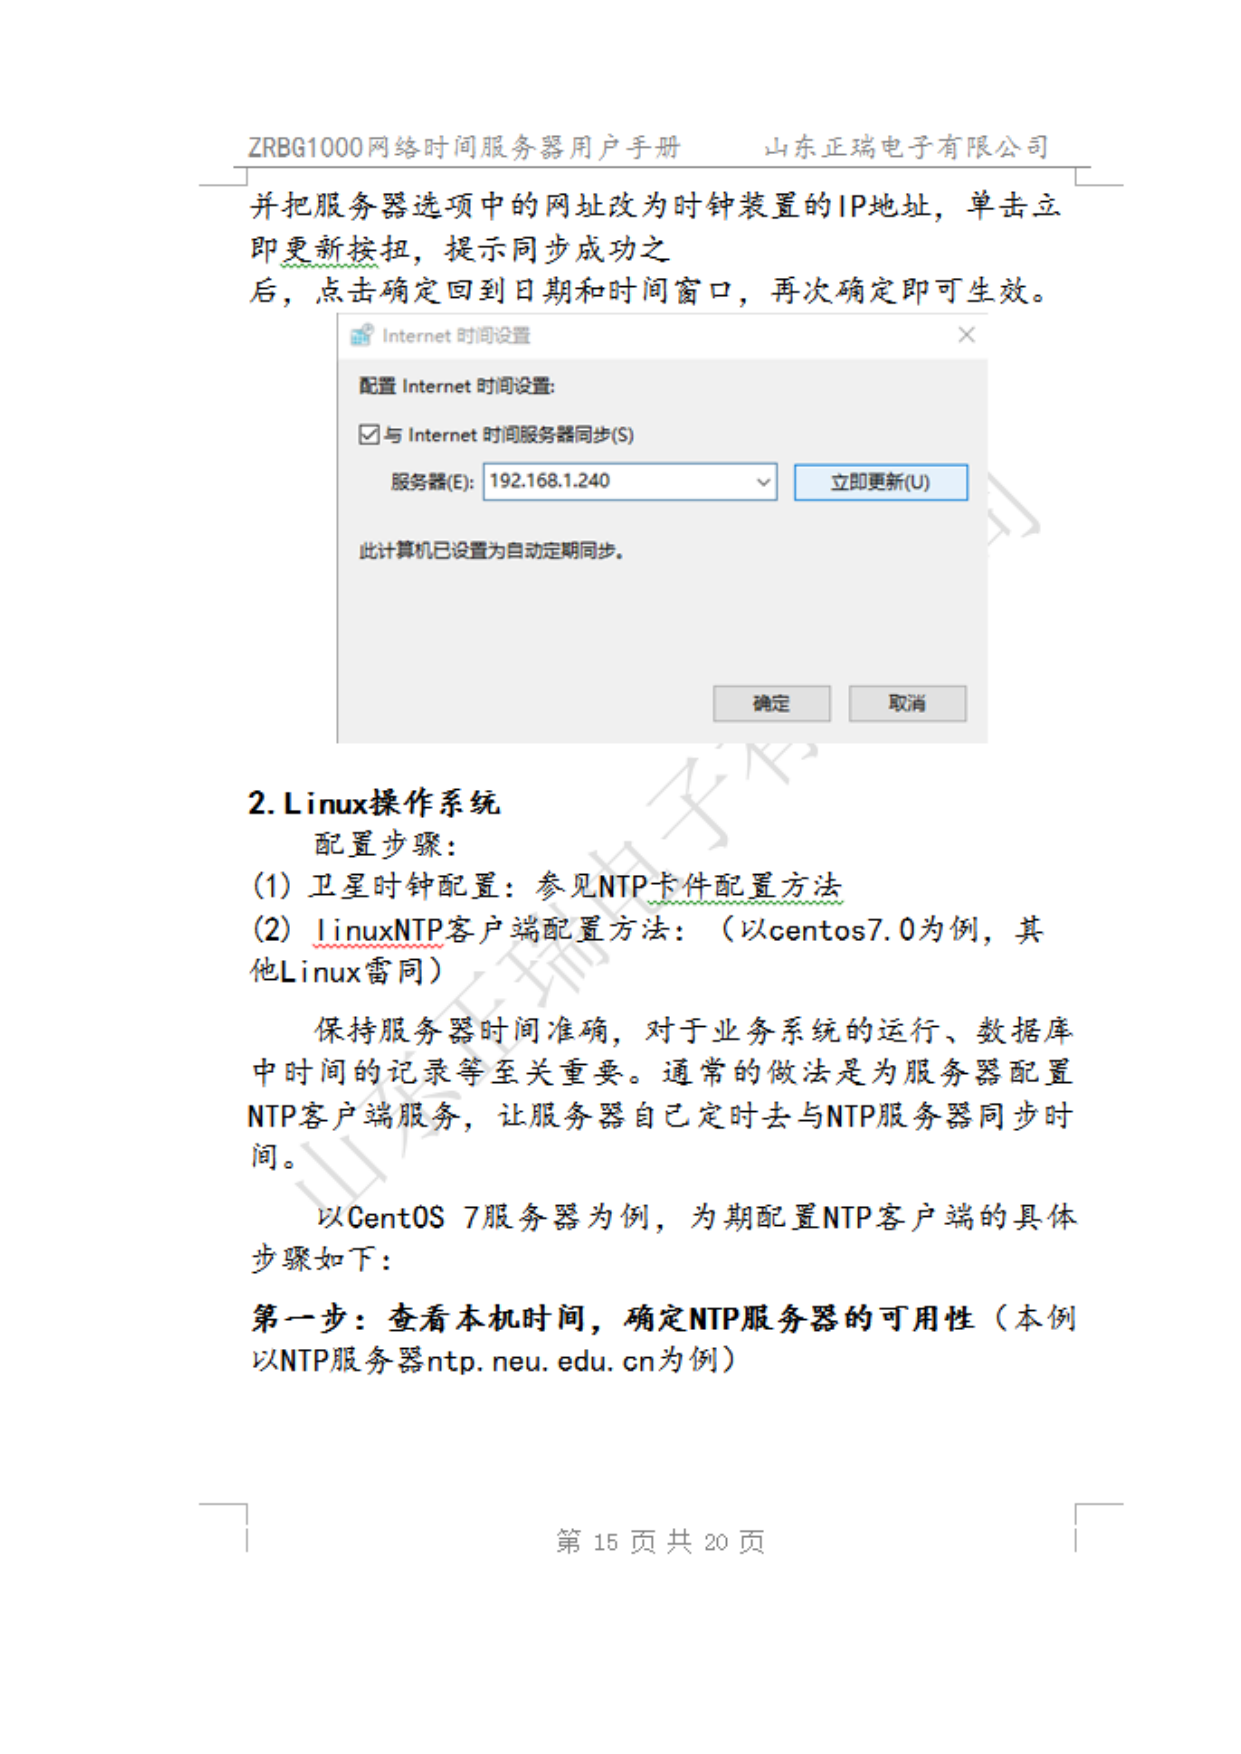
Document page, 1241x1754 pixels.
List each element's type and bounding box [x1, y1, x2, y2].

picture [80, 116, 1191, 1585]
